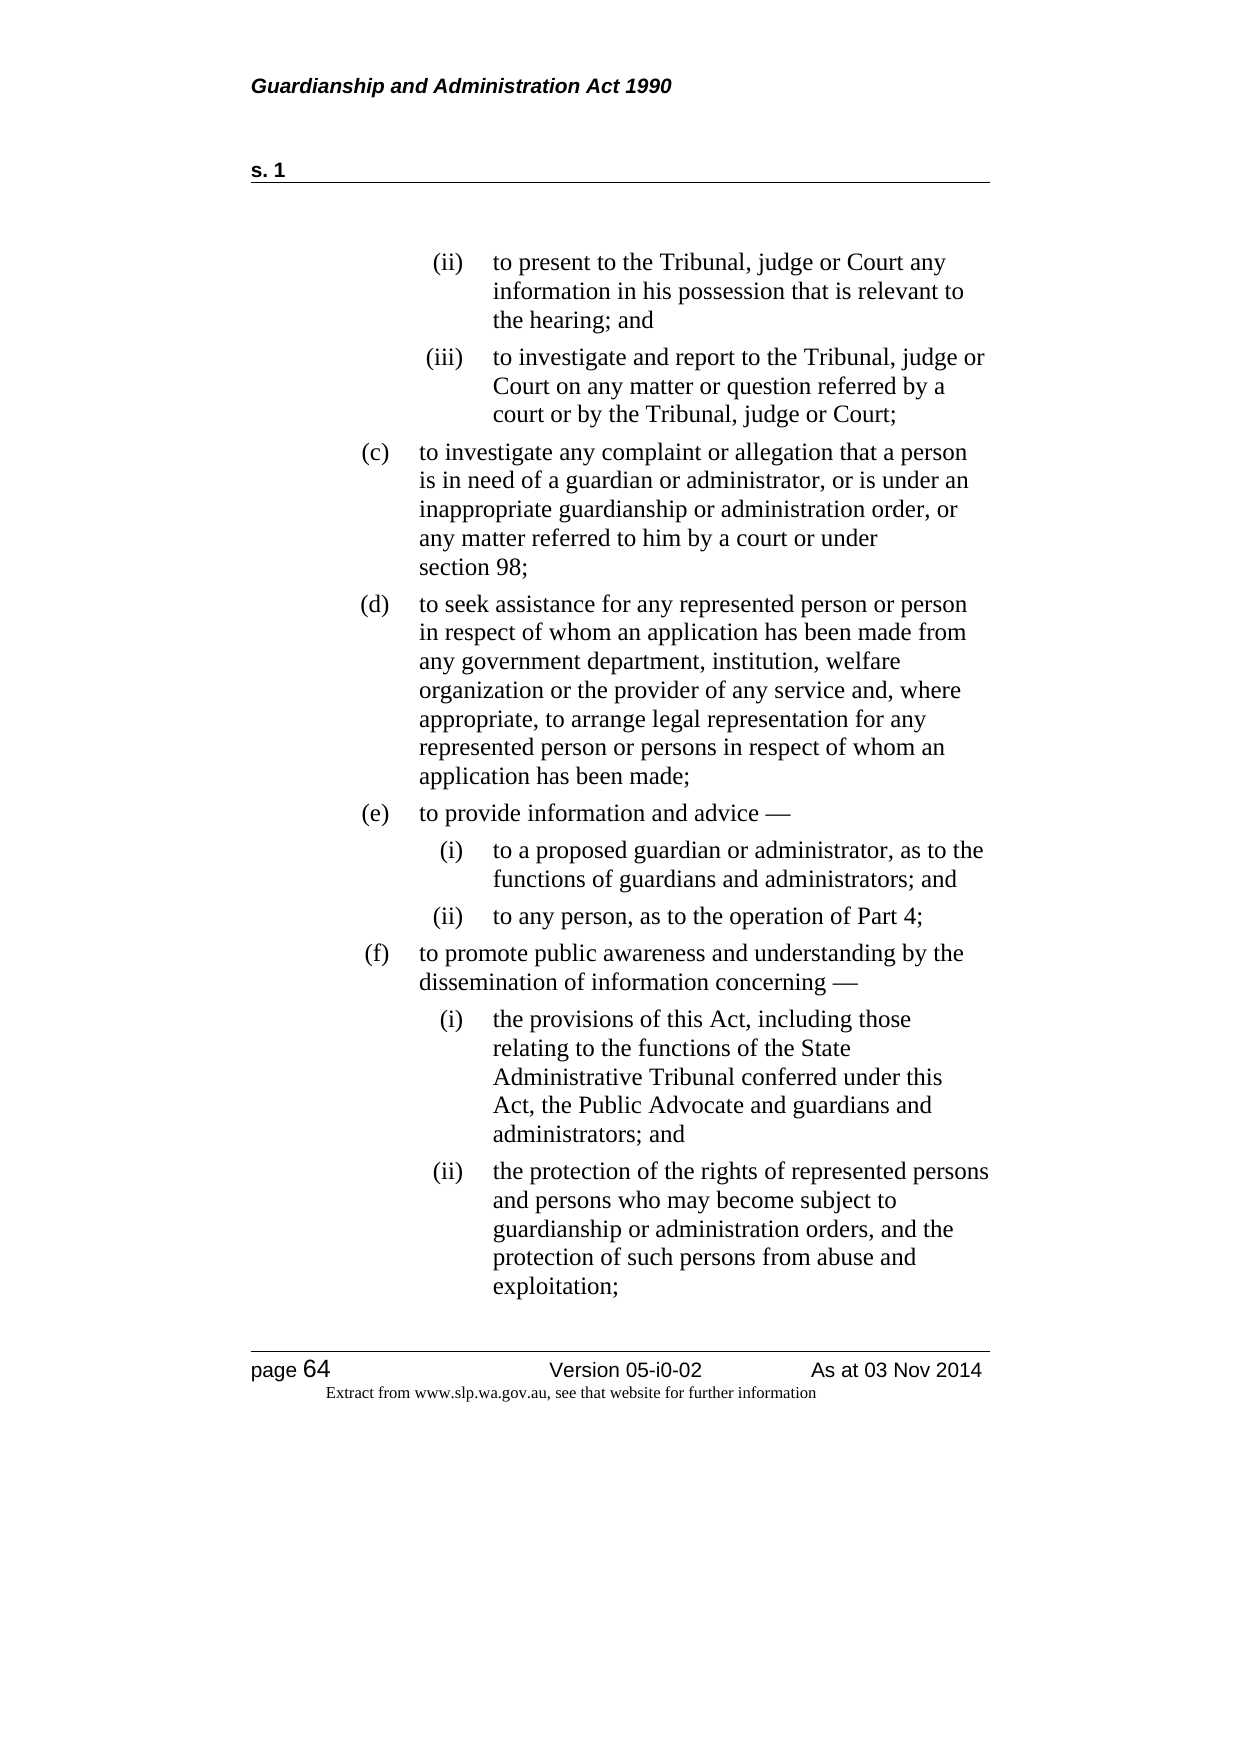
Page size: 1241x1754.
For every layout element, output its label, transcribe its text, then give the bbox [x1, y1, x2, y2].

text (ii) to present to the Tribunal, judge or Court any information in his possession that is relevant to the hearing; and [251, 247, 990, 334]
text (ii) to any person, as to the operation of Part 4; [251, 901, 990, 930]
text (i) the provisions of this Act, including those relating to the functions of the State Administrative Tribunal conferred under this Act, the Public Advocate and guardians and administrators; and [251, 1004, 990, 1148]
text (iii) to investigate and report to the Tribunal, judge or Court on any matter or question referred by a court or by the Tribunal, judge or Court; [251, 342, 990, 428]
text (f) to promote public awareness and understanding by the dissemination of information concerning — [251, 938, 990, 996]
text (c) to investigate any complaint or allegation that a person is in need of a guardian or administrator, or is under an inappropriate guardianship or administration order, or any matter referred to him by a court or under section 98; [251, 437, 990, 580]
text (e) to provide information and advice — [251, 798, 990, 827]
text (ii) the protection of the rights of represented persons and persons who may become subject to guardianship or administration orders, and the protection of such persons from abuse and exploitation; [251, 1156, 990, 1300]
text (d) to seek assistance for any represented person or person in respect of whom an application has been made from any government department, institution, welfare organization or the provider of any service and, where appropriate, to arrange legal representation for any represented person or persons in respect of whom an application has been made; [251, 589, 990, 790]
text (i) to a proposed guardian or administrator, as to the functions of guardians and administrators; and [251, 835, 990, 893]
